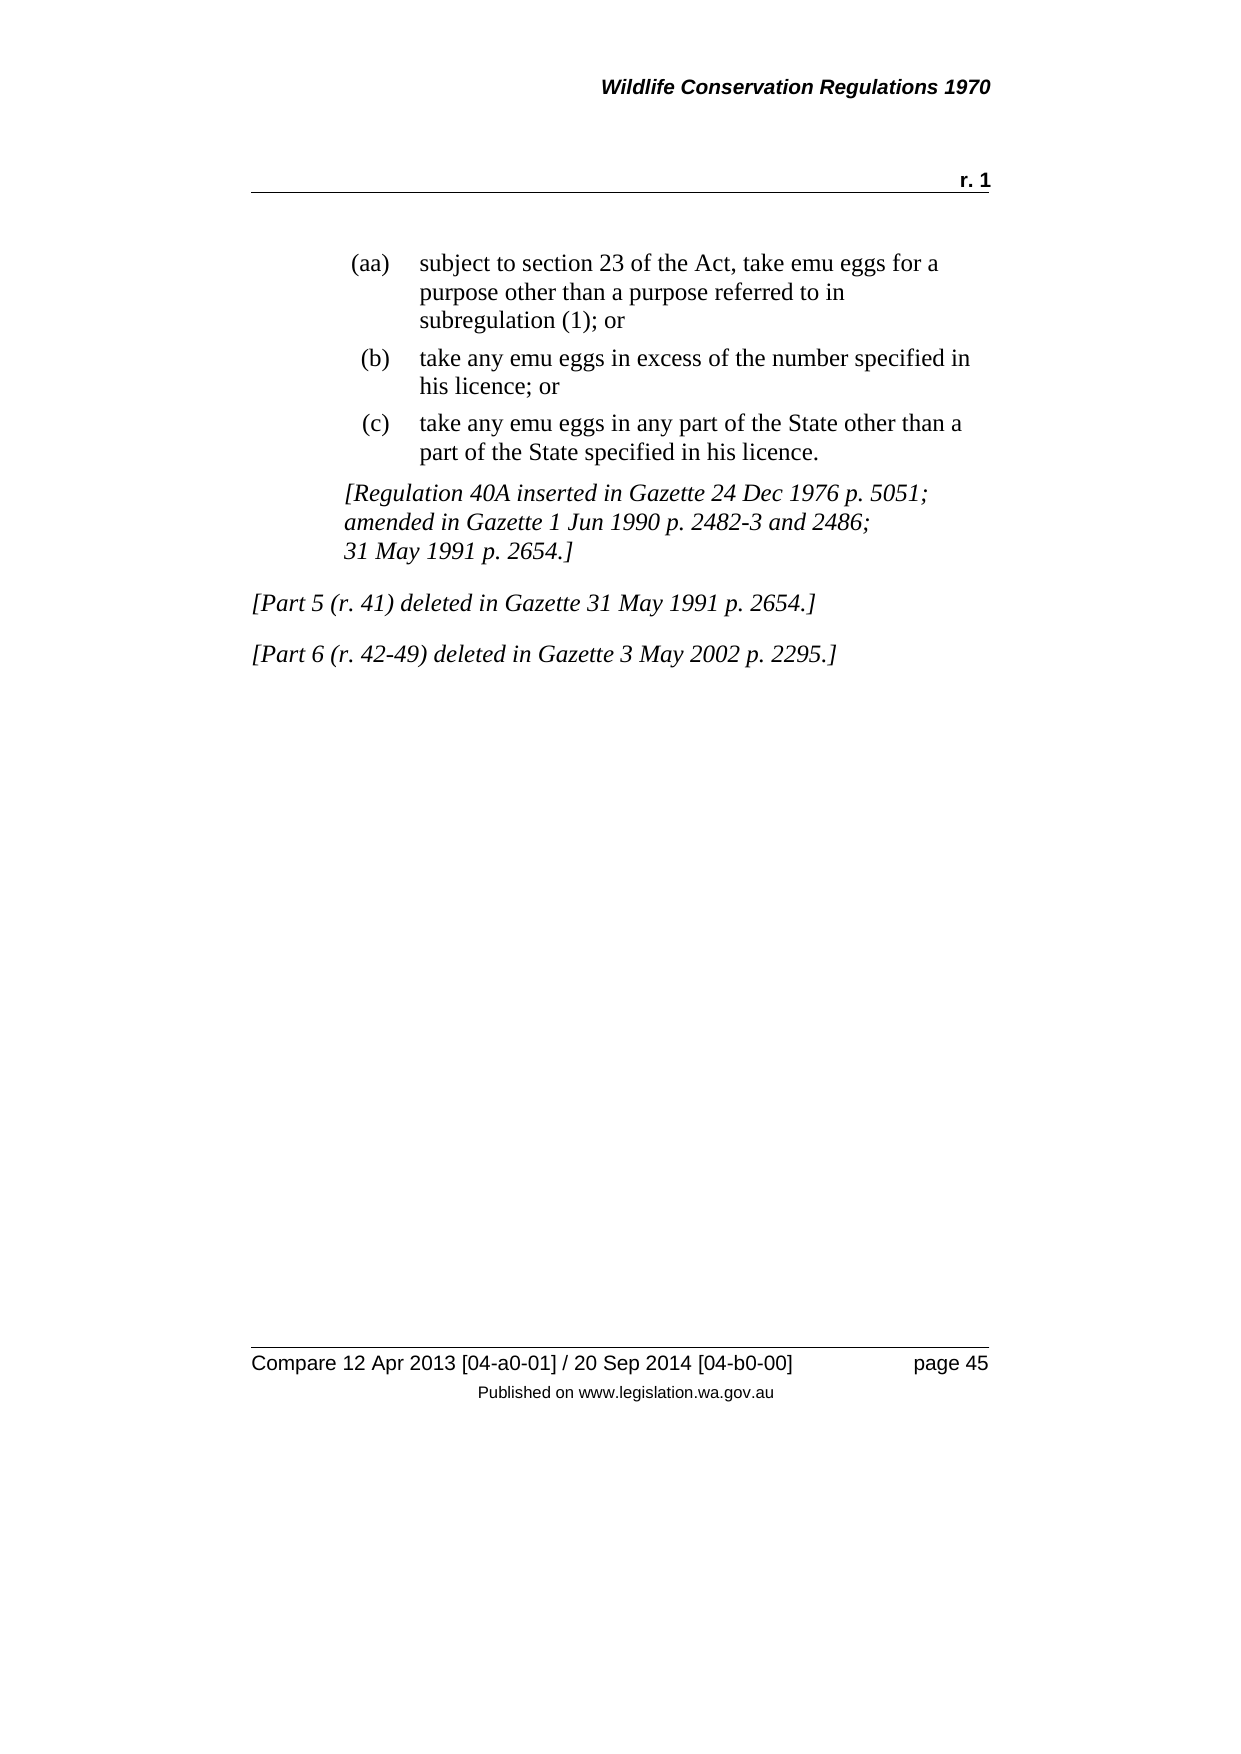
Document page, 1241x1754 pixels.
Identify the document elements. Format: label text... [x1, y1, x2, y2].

text [Part 5 (r. 41) deleted in Gazette 31 May 1991 p. 2654.] [251, 588, 989, 616]
text (b) take any emu eggs in excess of the number specified in his licence; or [251, 343, 989, 400]
text [Regulation 40A inserted in Gazette 24 Dec 1976 p. 5051; amended in Gazette 1 Jun 1990 p. 2482-3 and 2486; 31 May 1991 p. 2654.] [251, 478, 989, 565]
text (aa) subject to section 23 of the Act, take emu eggs for a purpose other than a purpose referred to in subregulation (1); or [251, 248, 989, 334]
text (c) take any emu eggs in any part of the State other than a part of the State specified in his licence. [251, 408, 989, 466]
text [Part 6 (r. 42-49) deleted in Gazette 3 May 2002 p. 2295.] [251, 639, 989, 668]
